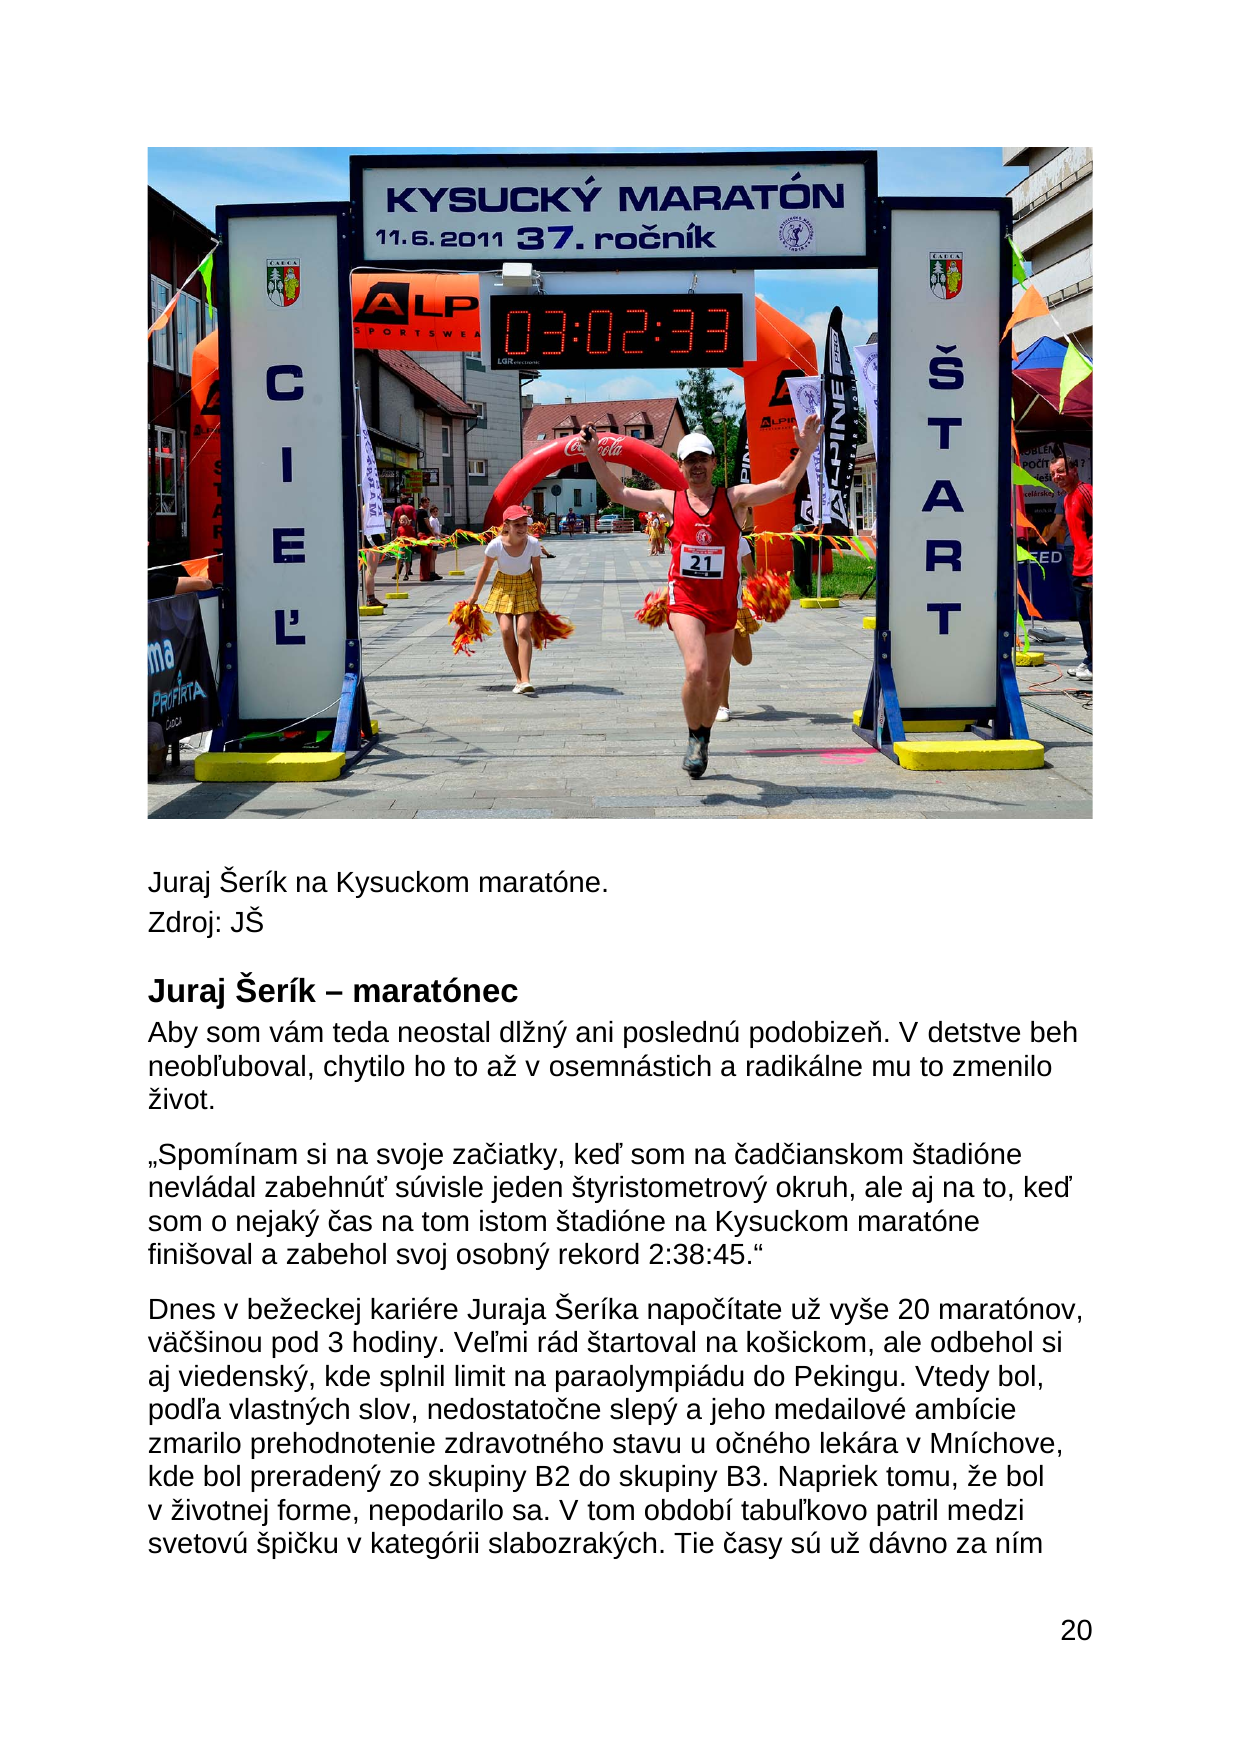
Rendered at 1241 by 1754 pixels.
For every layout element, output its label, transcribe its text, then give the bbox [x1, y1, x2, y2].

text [148, 1292, 1092, 1560]
picture [147, 147, 1093, 819]
subtitle Juraj Šerík – maratónec [148, 971, 1092, 1009]
text Zdroj: JŠ [148, 905, 1092, 939]
text Aby som vám teda neostal dlžný ani poslednú podobizeň. V detstve beh neobľuboval, chytilo ho to až v osemnástich a radikálne mu to zmenilo život. [148, 1015, 1092, 1116]
text „Spomínam si na svoje začiatky, keď som na čadčianskom štadióne nevládal zabehnúť súvisle jeden štyristometrový okruh, ale aj na to, keď som o nejaký čas na tom istom štadióne na Kysuckom maratóne finišoval a zabehol svoj osobný rekord 2:38:45.“ [148, 1137, 1092, 1271]
text Juraj Šerík na Kysuckom maratóne. [148, 865, 1092, 899]
